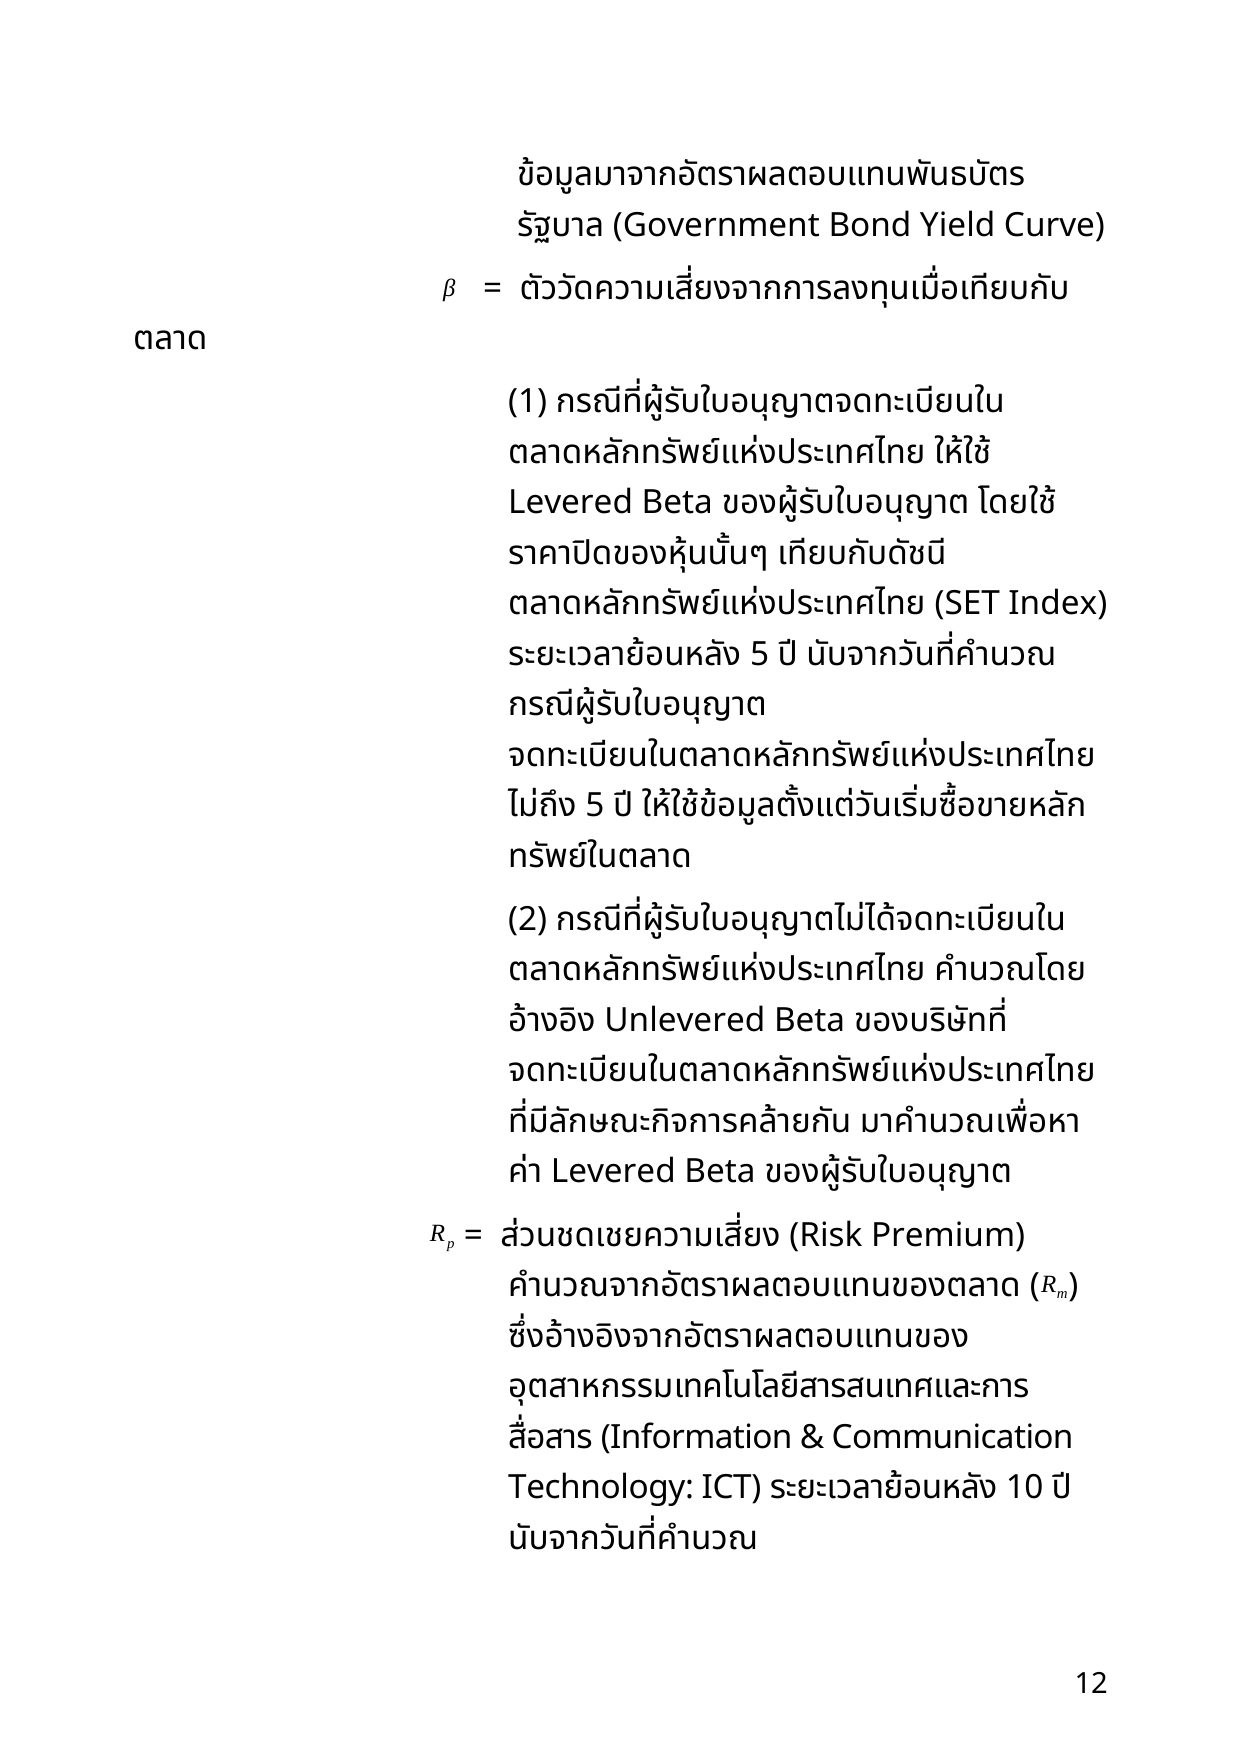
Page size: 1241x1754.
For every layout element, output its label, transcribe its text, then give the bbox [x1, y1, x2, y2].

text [443, 150, 1107, 251]
text (1) กรณีที่ผู้รับใบอนุญาตจดทะเบียนในตลาดหลักทรัพย์แห่งประเทศไทย ให้ใช้ Levered Beta ของผู้รับใบอนุญาต โดยใช้ราคาปิดของหุ้นนั้นๆ เทียบกับดัชนีตลาดหลักทรัพย์แห่งประเทศไทย (SET Index) ระยะเวลาย้อนหลัง 5 ปี นับจากวันที่คำนวณ กรณีผู้รับใบอนุญาต จดทะเบียนในตลาดหลักทรัพย์แห่งประเทศไทยไม่ถึง 5 ปี ให้ใช้ข้อมูลตั้งแต่วันเริ่มซื้อขายหลักทรัพย์ในตลาด [508, 377, 1107, 882]
text = ตัววัดความเสี่ยงจากการลงทุนเมื่อเทียบกับตลาด [133, 263, 1107, 364]
text (2) กรณีที่ผู้รับใบอนุญาตไม่ได้จดทะเบียนในตลาดหลักทรัพย์แห่งประเทศไทย คำนวณโดยอ้างอิง Unlevered Beta ของบริษัทที่ จดทะเบียนในตลาดหลักทรัพย์แห่งประเทศไทยที่มีลักษณะกิจการคล้ายกัน มาคำนวณเพื่อหาค่า Levered Beta ของผู้รับใบอนุญาต [508, 895, 1107, 1198]
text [428, 1210, 1107, 1564]
